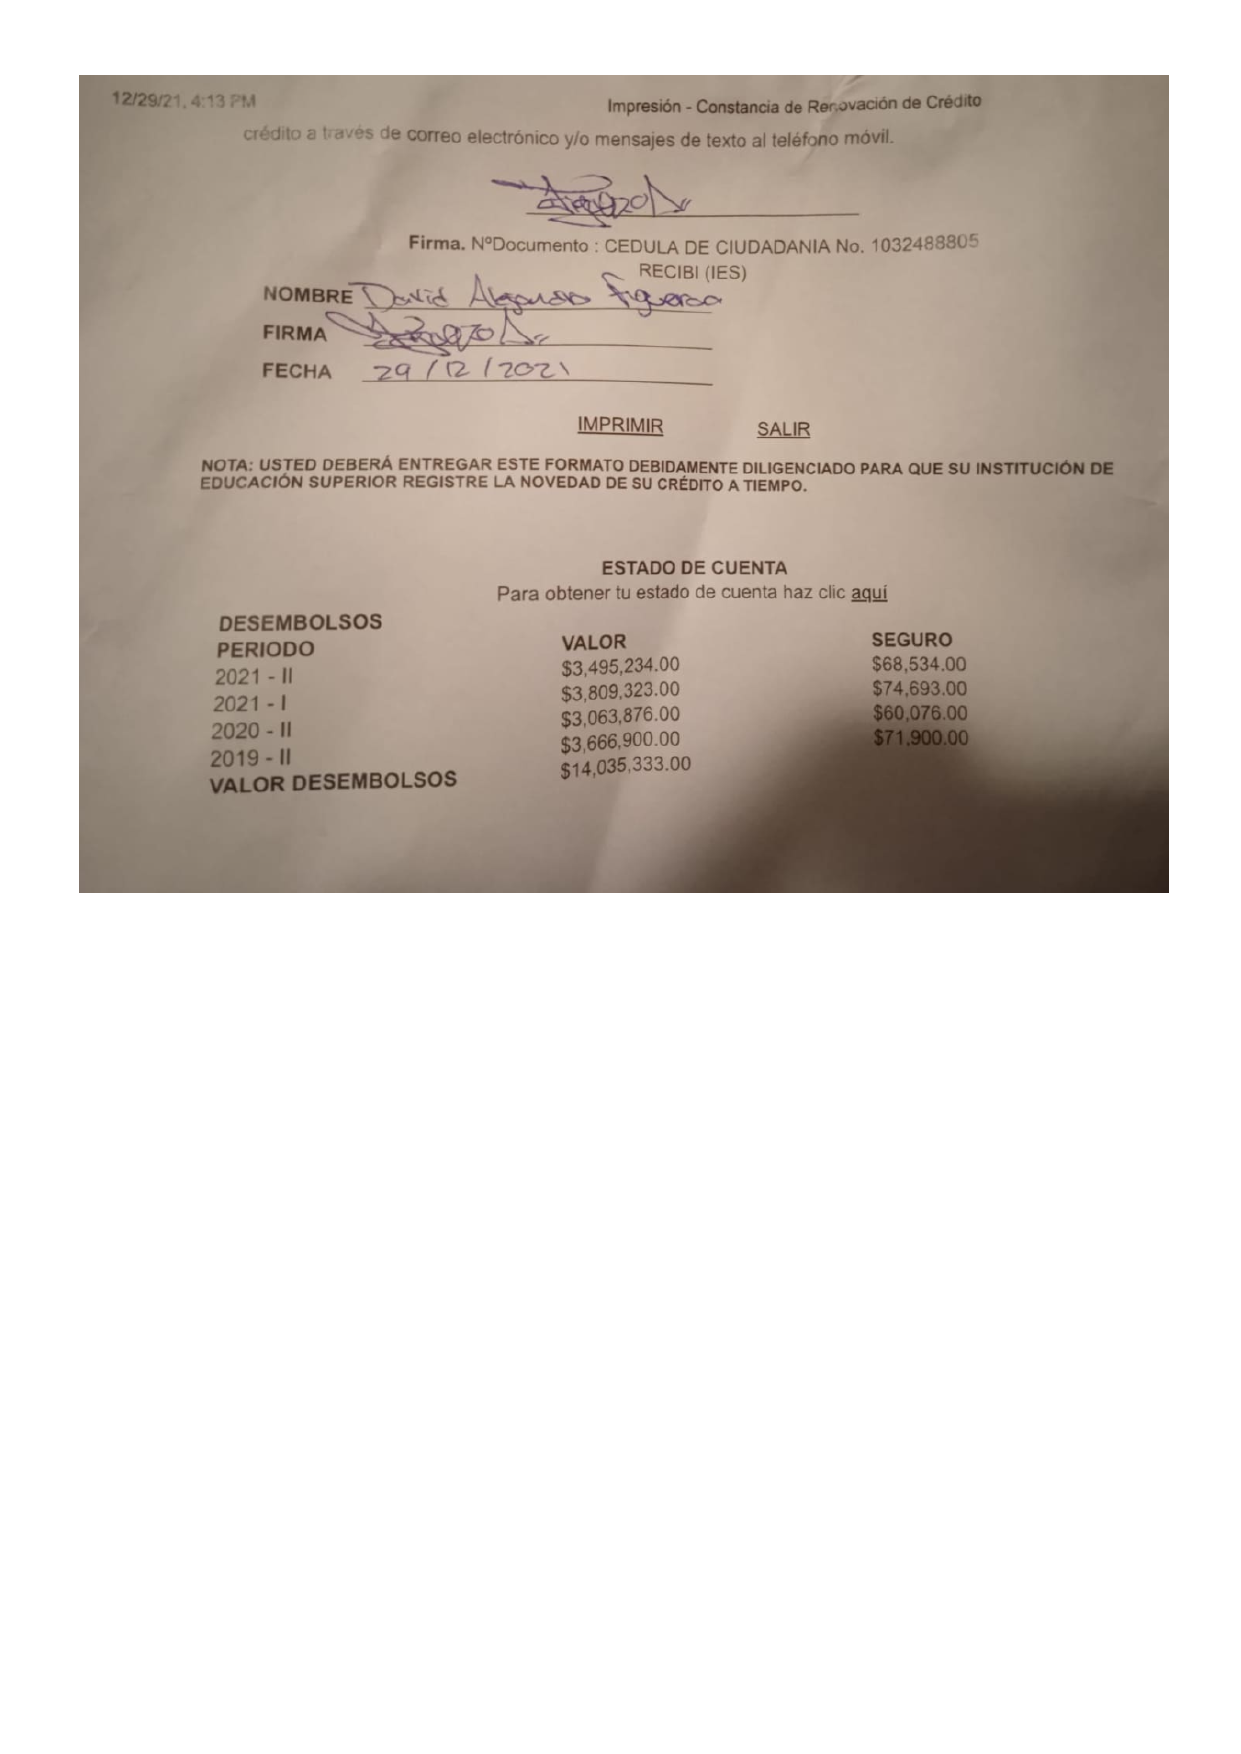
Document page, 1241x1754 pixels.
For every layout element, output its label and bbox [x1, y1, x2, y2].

picture [80, 75, 1168, 893]
